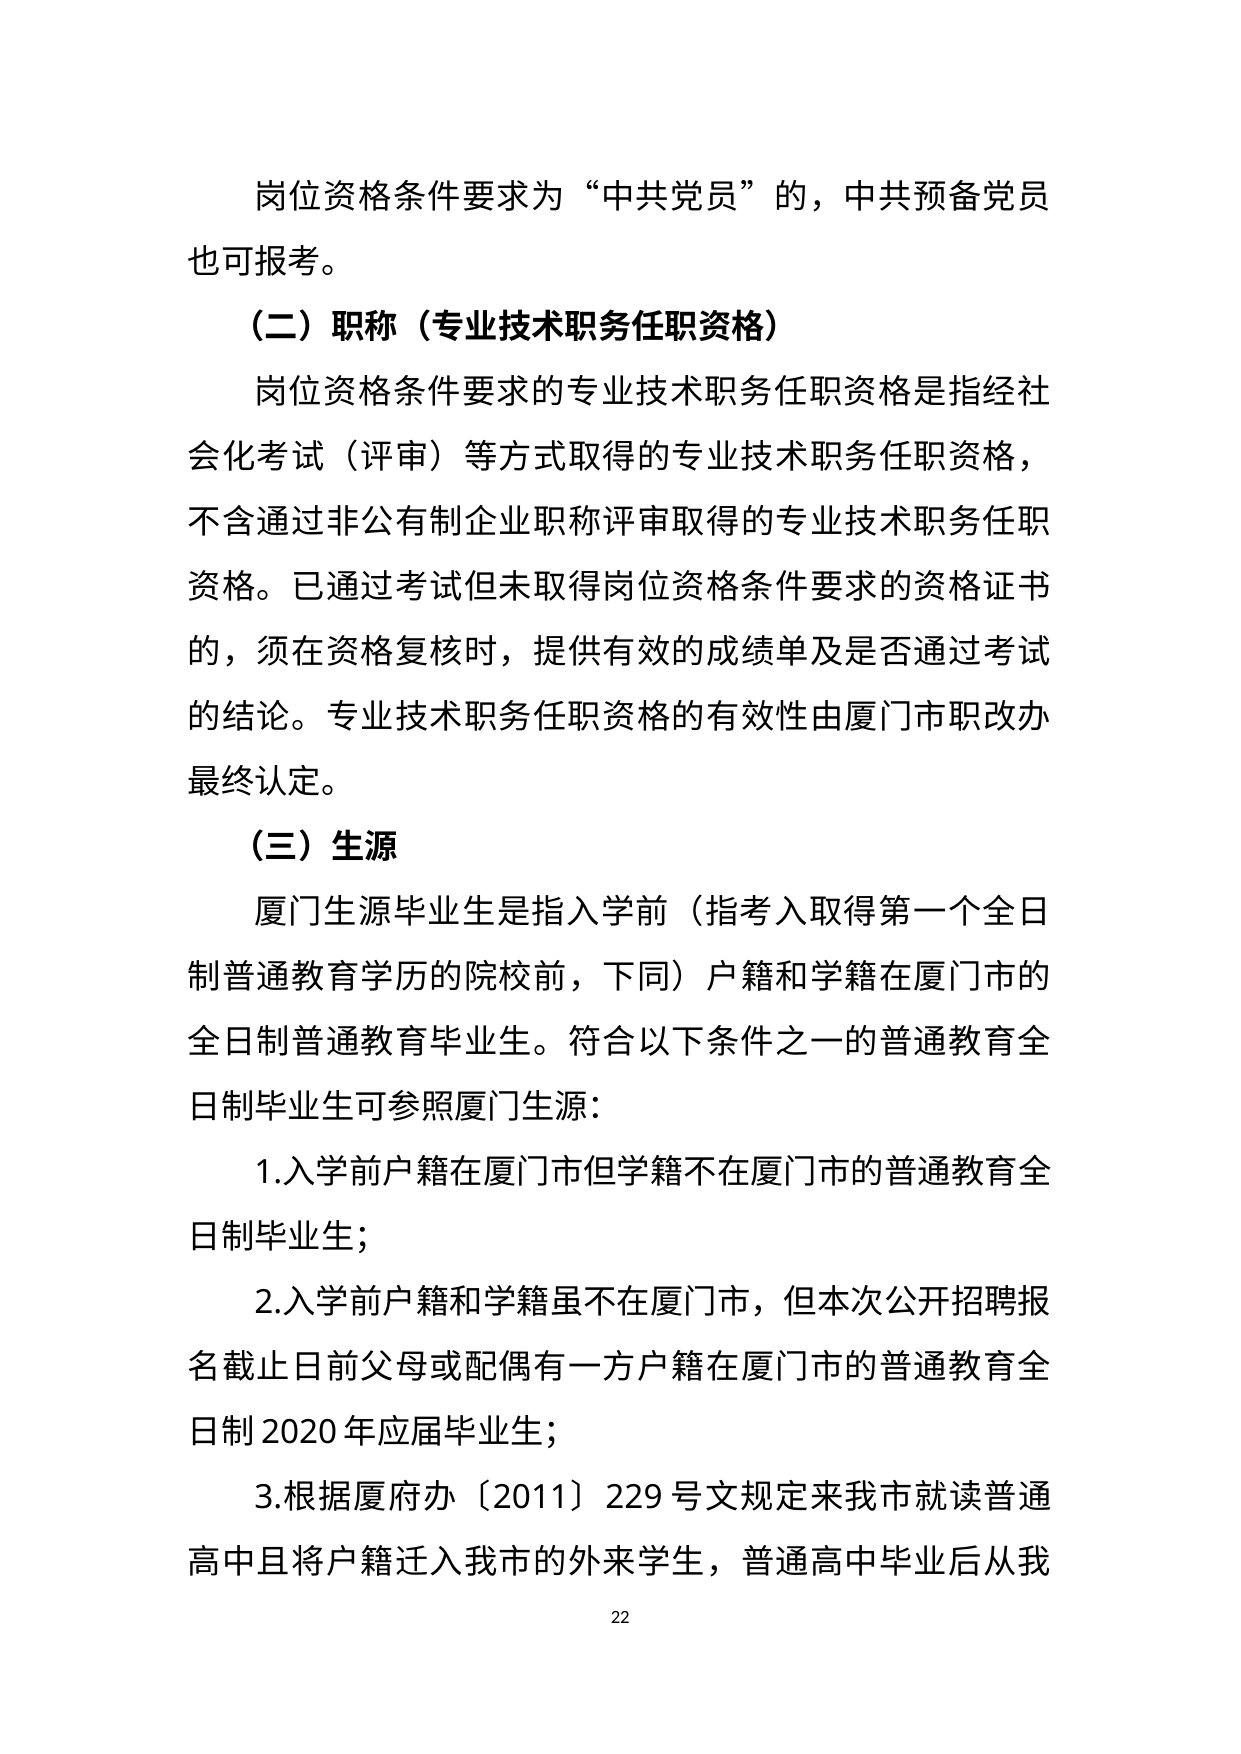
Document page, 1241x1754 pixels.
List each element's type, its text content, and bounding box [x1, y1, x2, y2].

list 生源 [187, 812, 1053, 877]
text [187, 1462, 1053, 1592]
text 2.入学前户籍和学籍虽不在厦门市，但本次公开招聘报名截止日前父母或配偶有一方户籍在厦门市的普通教育全日制2020年应届毕业生； [187, 1267, 1053, 1462]
text 岗位资格条件要求为“中共党员”的，中共预备党员也可报考。 [187, 162, 1053, 292]
text 厦门生源毕业生是指入学前（指考入取得第一个全日制普通教育学历的院校前，下同）户籍和学籍在厦门市的全日制普通教育毕业生。符合以下条件之一的普通教育全日制毕业生可参照厦门生源： [187, 877, 1053, 1137]
text 1.入学前户籍在厦门市但学籍不在厦门市的普通教育全日制毕业生； [187, 1137, 1053, 1267]
text 岗位资格条件要求的专业技术职务任职资格是指经社会化考试（评审）等方式取得的专业技术职务任职资格，不含通过非公有制企业职称评审取得的专业技术职务任职资格。已通过考试但未取得岗位资格条件要求的资格证书的，须在资格复核时，提供有效的成绩单及是否通过考试的结论。专业技术职务任职资格的有效性由厦门市职改办最终认定。 [187, 357, 1053, 812]
list 职称（专业技术职务任职资格） [187, 292, 1053, 357]
